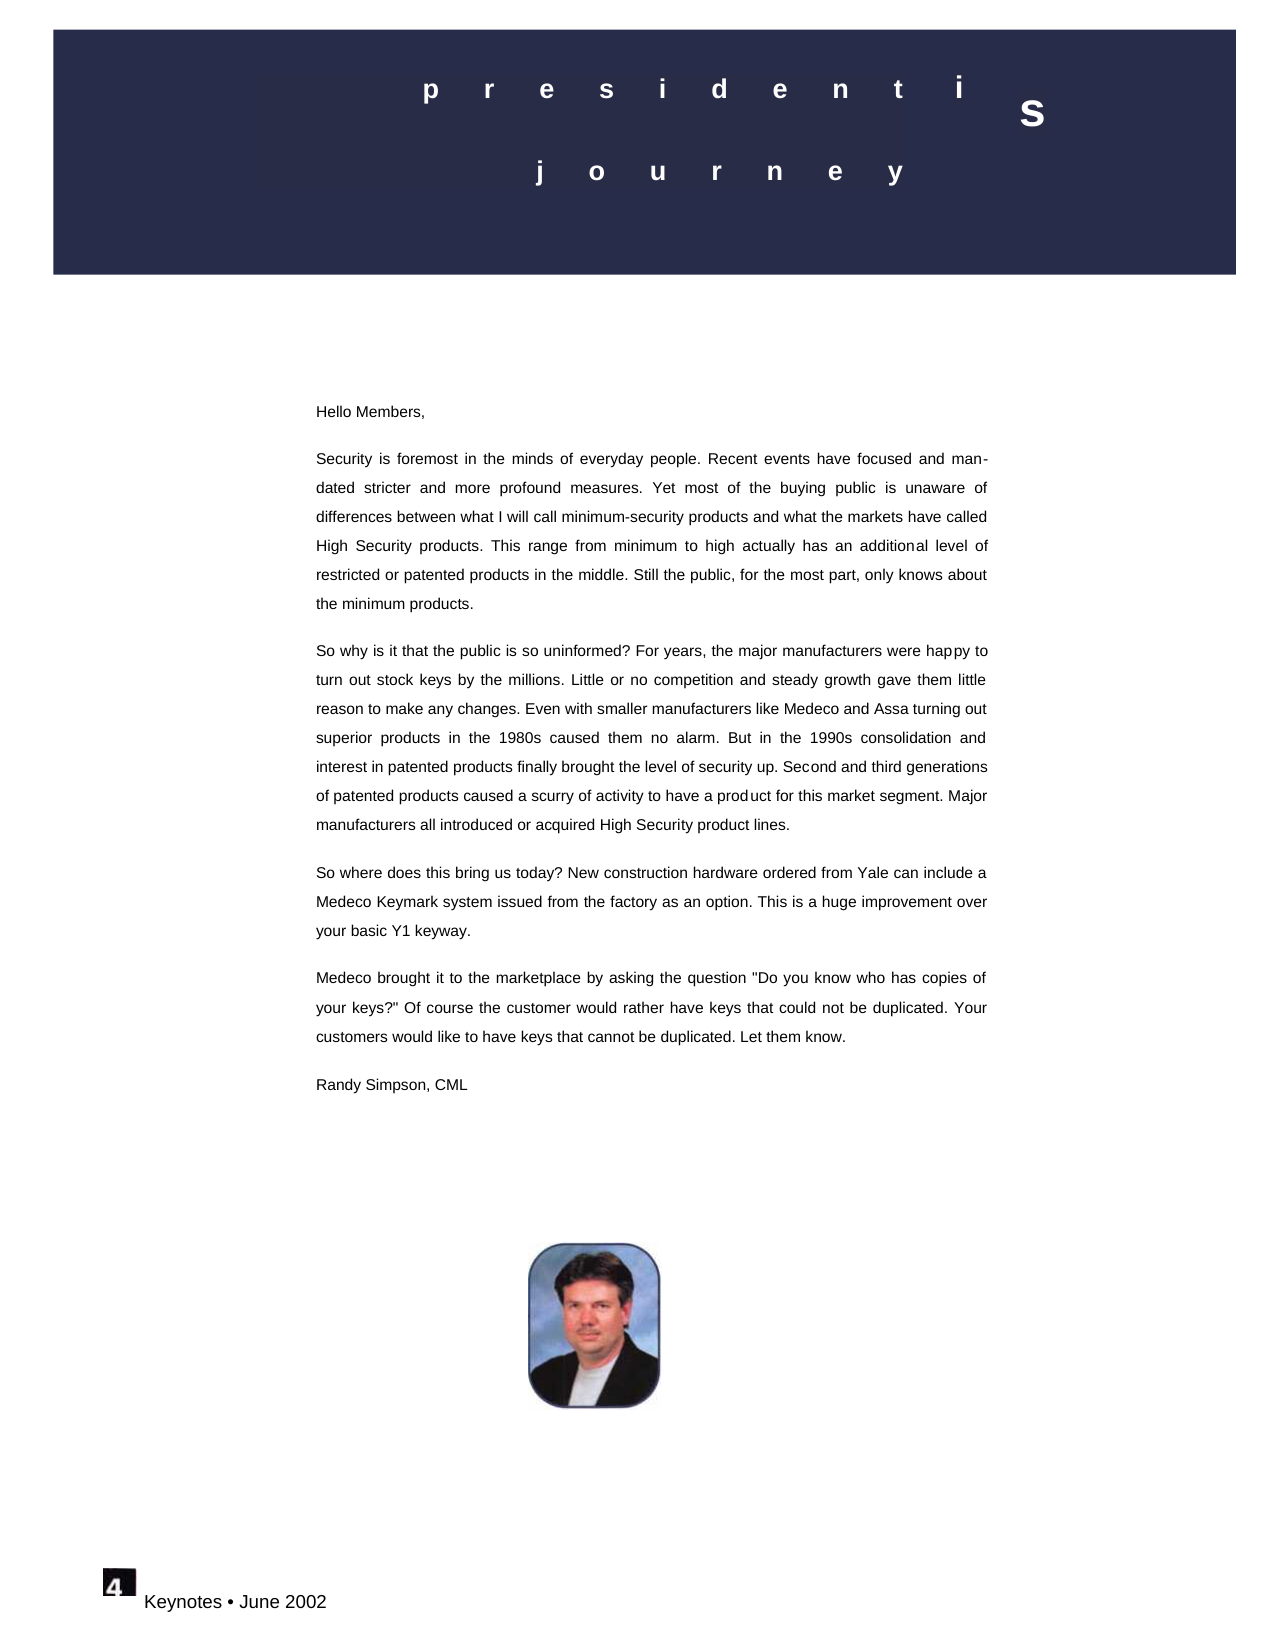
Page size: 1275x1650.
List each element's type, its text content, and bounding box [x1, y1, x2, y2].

subtitle president [257, 74, 903, 104]
text Randy Simpson, CML [316, 1077, 988, 1094]
text So where does this bring us today? New construction hardware ordered from Yale can include a Medeco Keymark system issued from the factory as an option. This is a huge improvement over your basic Y1 keyway. [316, 855, 988, 942]
text So why is it that the public is so uninformed? For years, the major manufacturers were happy to turn out stock keys by the millions. Little or no competition and steady growth gave them little reason to make any changes. Even with smaller manufacturers like Medeco and Assa turning out superior products in the 1980s caused them no alarm. But in the 1990s consolidation and interest in patented products finally brought the level of security up. Second and third generations of patented products caused a scurry of activity to have a product for this market segment. Major manufacturers all introduced or acquired High Security product lines. [316, 634, 988, 836]
text s [1019, 88, 1046, 136]
subtitle journey [257, 157, 903, 187]
text Security is foremost in the minds of everyday people. Recent events have focused and mandated stricter and more profound measures. Yet most of the buying public is unaware of differences between what I will call minimum-security products and what the markets have called High Security products. This range from minimum to high actually has an additional level of restricted or patented products in the middle. Still the public, for the most part, only knows about the minimum products. [316, 441, 988, 615]
text Medeco brought it to the marketplace by asking the question "Do you know who has copies of your keys?" Of course the customer would rather have keys that could not be duplicated. Your customers would like to have keys that cannot be duplicated. Let them know. [316, 961, 988, 1048]
picture [528, 1242, 662, 1410]
text Keynotes • June 2002 [144, 1592, 327, 1613]
text Hello Members, [316, 404, 988, 421]
picture [103, 1568, 137, 1596]
